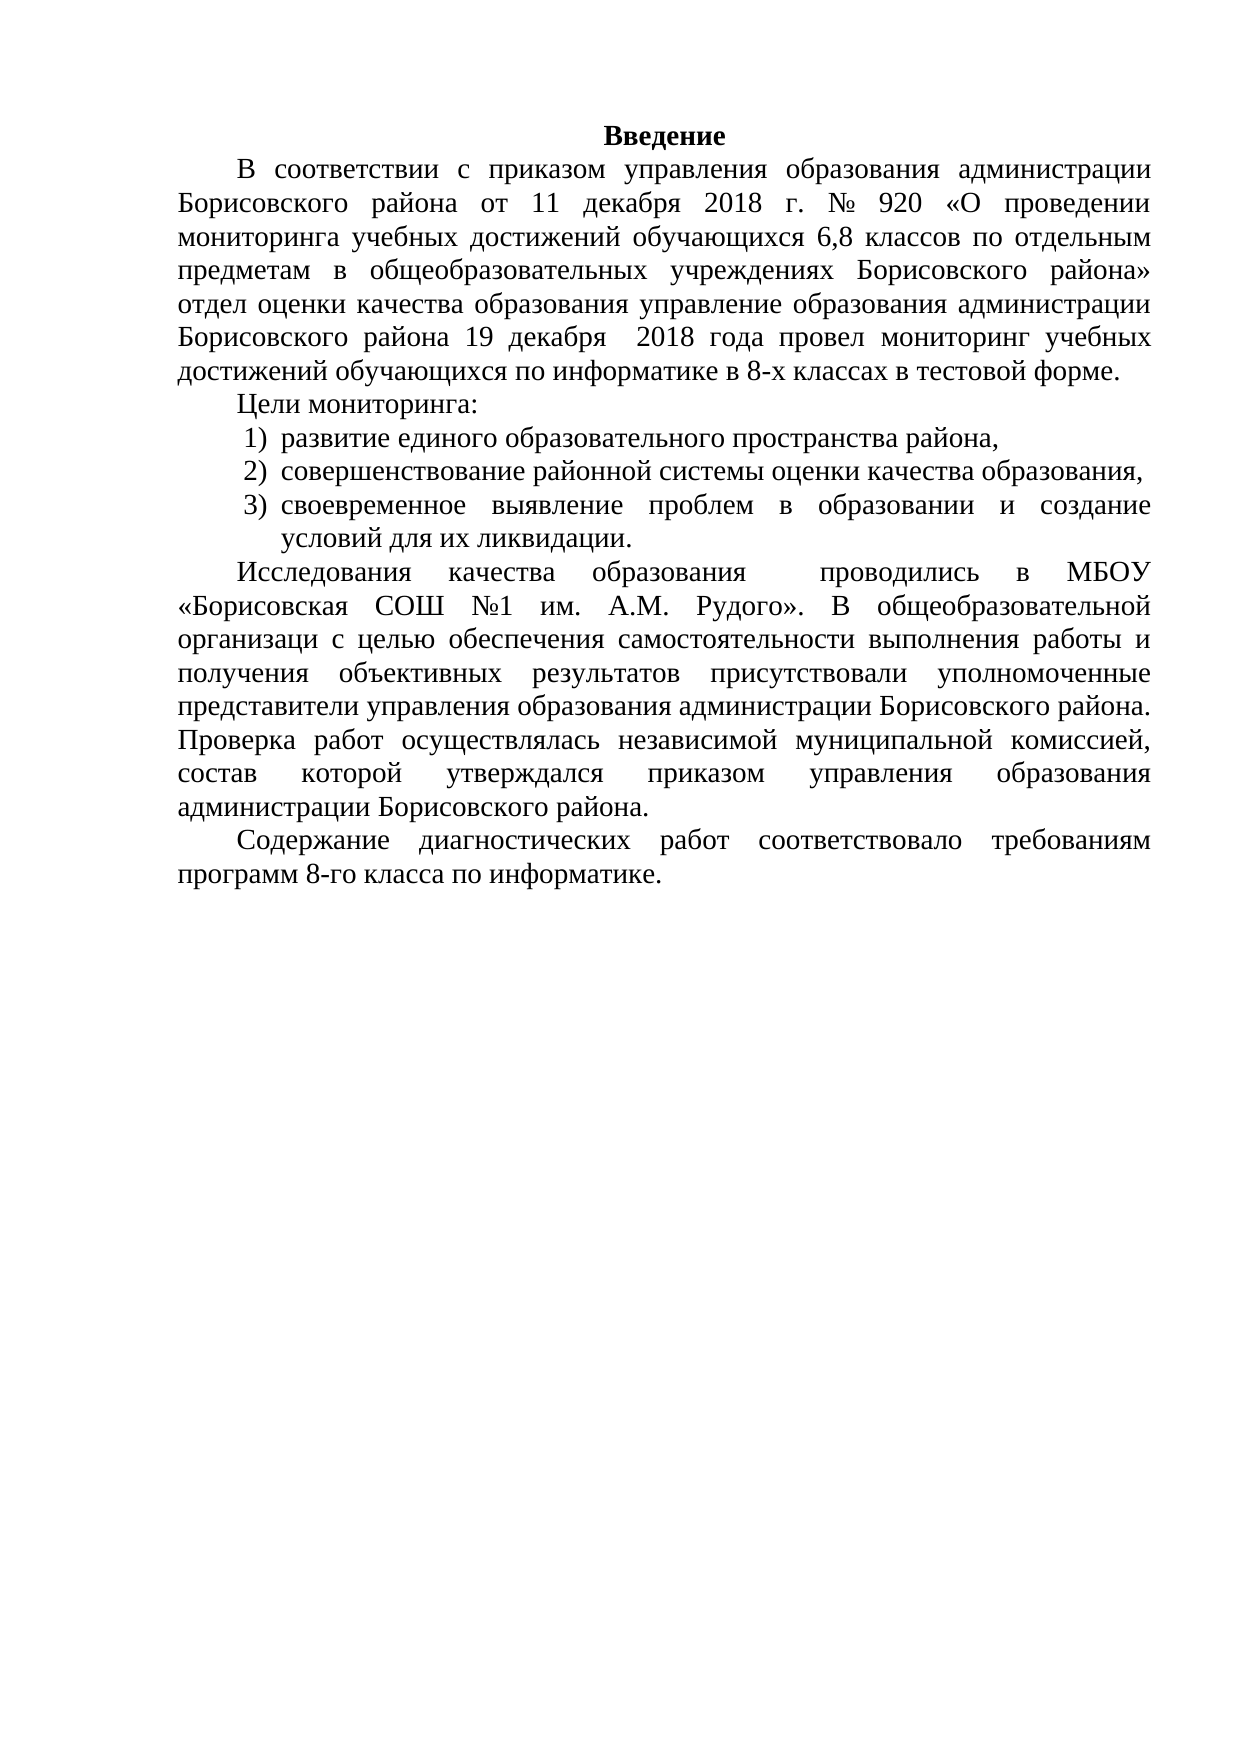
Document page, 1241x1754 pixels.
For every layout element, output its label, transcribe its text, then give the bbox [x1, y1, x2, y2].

text Введение [177, 118, 1152, 152]
list развитие единого образовательного пространства района, [243, 420, 1152, 453]
list совершенствование районной системы оценки качества образования, [243, 453, 1152, 487]
text Цели мониторинга: [177, 386, 1152, 420]
text В соответствии с приказом управления образования администрации Борисовского района от 11 декабря 2018 г. № 920 «О проведении мониторинга учебных достижений обучающихся 6,8 классов по отдельным предметам в общеобразовательных учреждениях Борисовского района» отдел оценки качества образования управление образования администрации Борисовского района 19 декабря 2018 года провел мониторинг учебных достижений обучающихся по информатике в 8-х классах в тестовой форме. [177, 152, 1152, 386]
text Исследования качества образования проводились в МБОУ «Борисовская СОШ №1 им. А.М. Рудого». В общеобразовательной организаци с целью обеспечения самостоятельности выполнения работы и получения объективных результатов присутствовали уполномоченные представители управления образования администрации Борисовского района. Проверка работ осуществлялась независимой муниципальной комиссией, состав которой утверждался приказом управления образования администрации Борисовского района. [177, 554, 1152, 822]
list своевременное выявление проблем в образовании и создание условий для их ликвидации. [243, 487, 1152, 554]
text Содержание диагностических работ соответствовало требованиям программ 8-го класса по информатике. [177, 822, 1152, 889]
